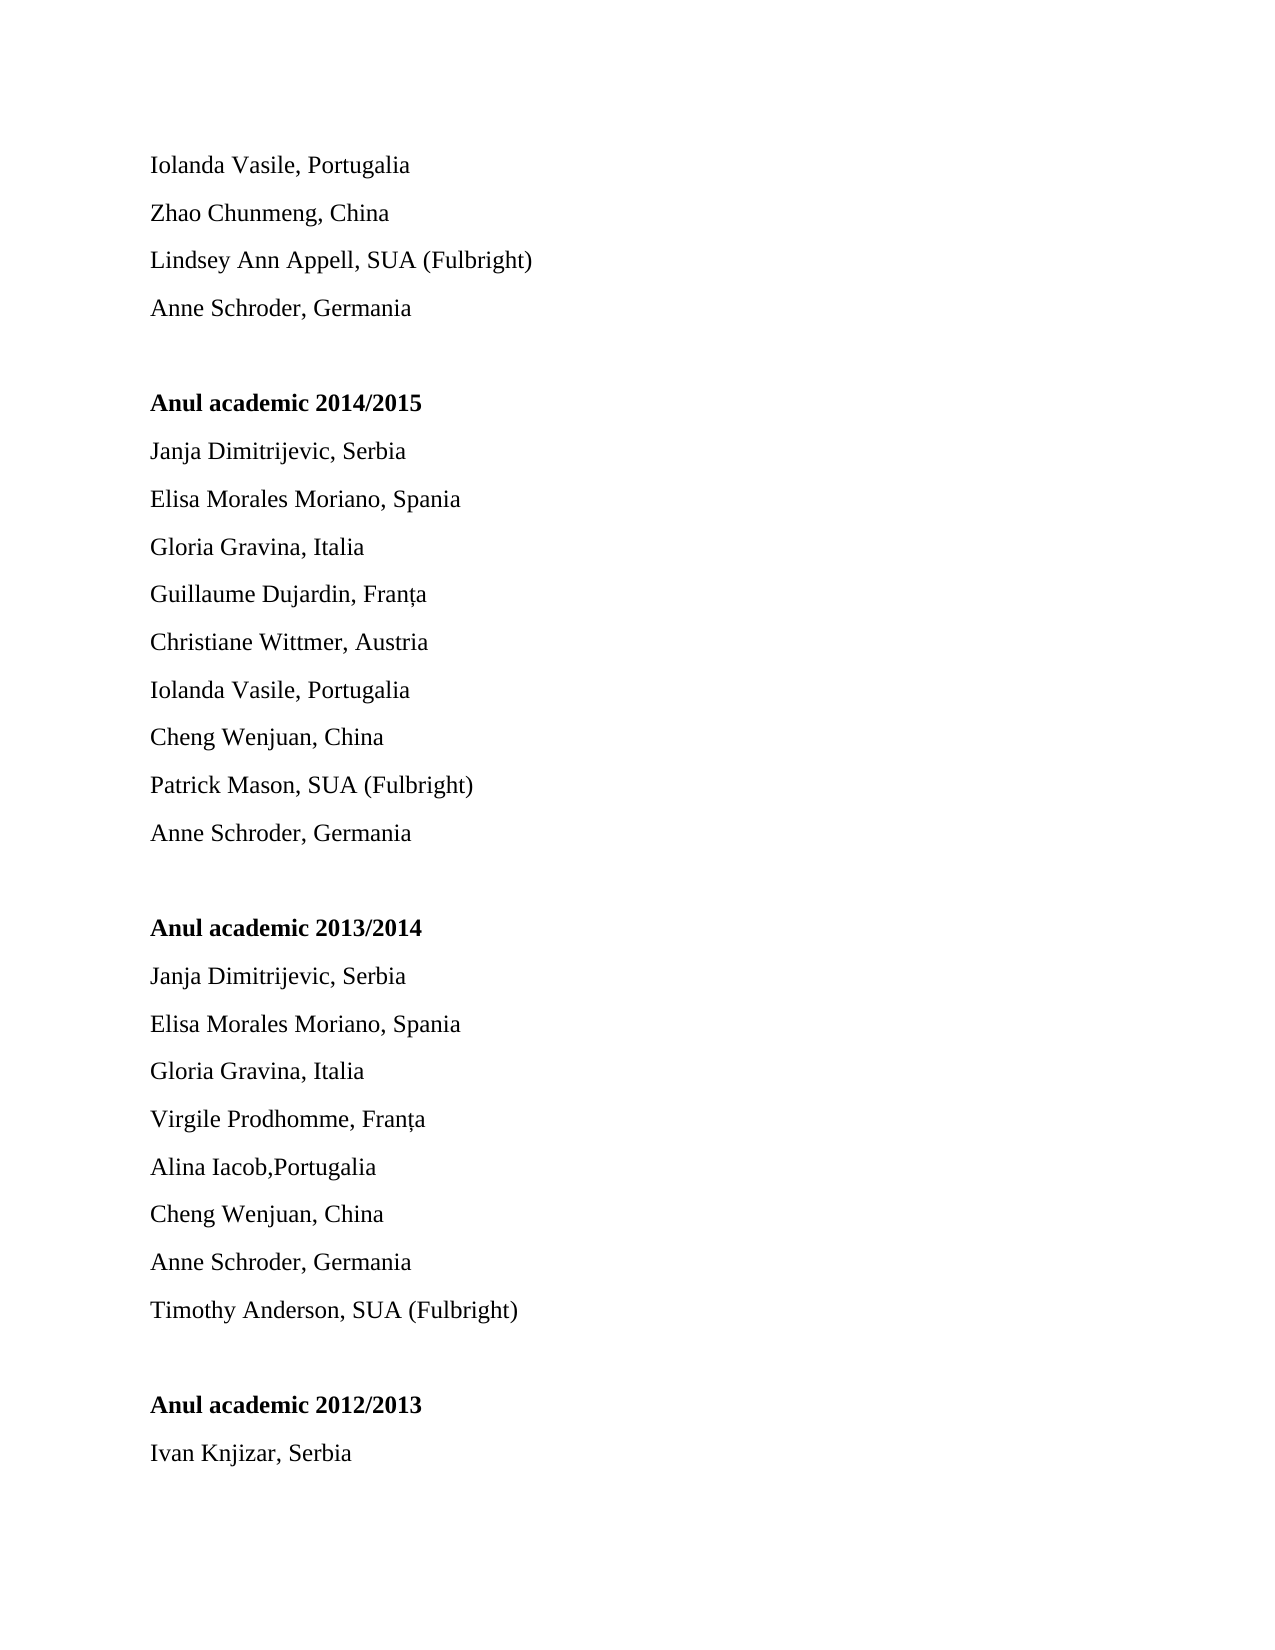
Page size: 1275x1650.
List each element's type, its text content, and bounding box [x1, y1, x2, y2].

text Iolanda Vasile, Portugalia [150, 150, 1125, 179]
text Patrick Mason, SUA (Fulbright) [150, 770, 1125, 799]
text Anul academic 2014/2015 [150, 388, 1125, 417]
text Lindsey Ann Appell, SUA (Fulbright) [150, 245, 1125, 274]
text Janja Dimitrijevic, Serbia [150, 961, 1125, 990]
text Elisa Morales Moriano, Spania [150, 1009, 1125, 1037]
text Gloria Gravina, Italia [150, 532, 1125, 560]
text Elisa Morales Moriano, Spania [150, 484, 1125, 513]
text Christiane Wittmer, Austria [150, 627, 1125, 656]
text Cheng Wenjuan, China [150, 722, 1125, 751]
text Anul academic 2012/2013 [150, 1390, 1125, 1419]
text Guillaume Dujardin, Franța [150, 579, 1125, 608]
text Anne Schroder, Germania [150, 818, 1125, 847]
text Cheng Wenjuan, China [150, 1199, 1125, 1228]
text Anne Schroder, Germania [150, 1247, 1125, 1276]
text Anne Schroder, Germania [150, 293, 1125, 322]
text Virgile Prodhomme, Franța [150, 1104, 1125, 1133]
text Janja Dimitrijevic, Serbia [150, 436, 1125, 465]
text Timothy Anderson, SUA (Fulbright) [150, 1295, 1125, 1324]
text Zhao Chunmeng, China [150, 198, 1125, 226]
text Ivan Knjizar, Serbia [150, 1438, 1125, 1467]
text Anul academic 2013/2014 [150, 913, 1125, 942]
text Iolanda Vasile, Portugalia [150, 675, 1125, 703]
text Alina Iacob,Portugalia [150, 1152, 1125, 1181]
text Gloria Gravina, Italia [150, 1056, 1125, 1085]
